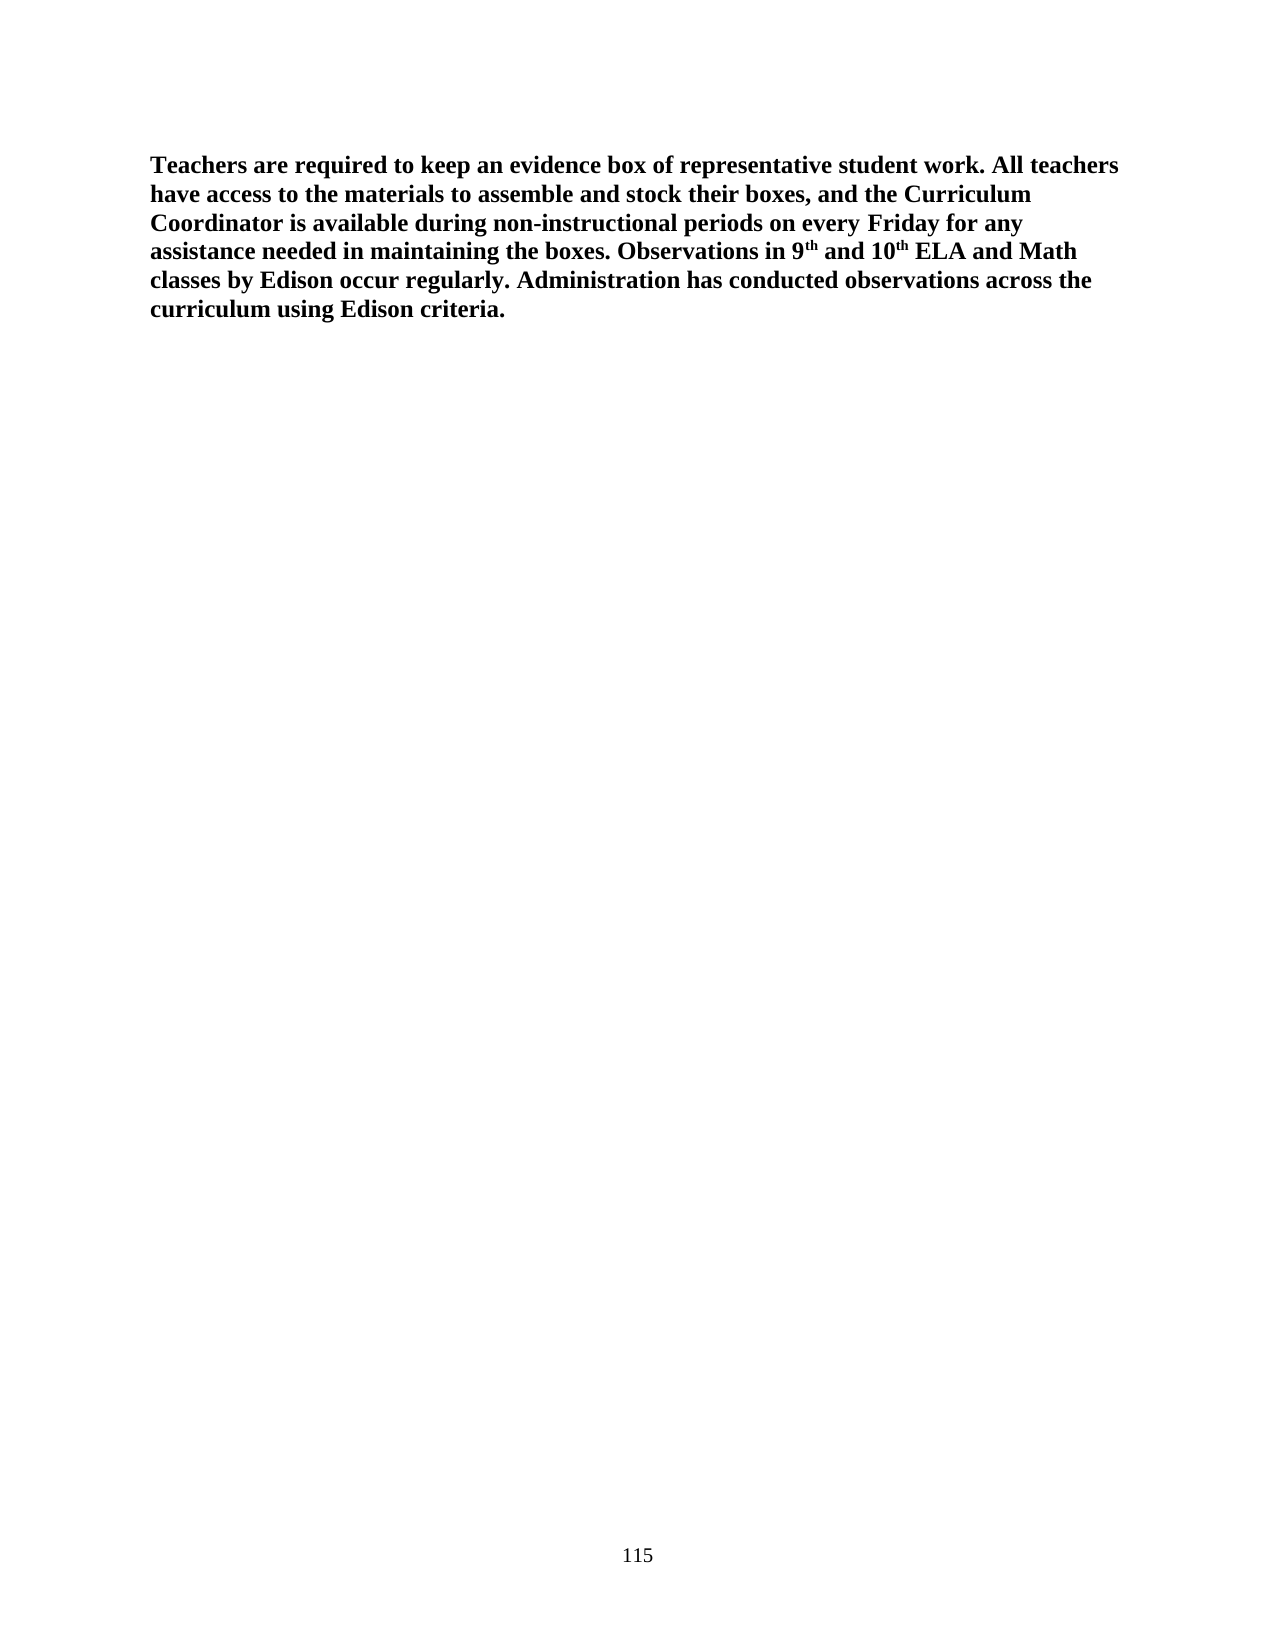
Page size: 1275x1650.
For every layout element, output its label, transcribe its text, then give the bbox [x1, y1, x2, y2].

text Teachers are required to keep an evidence box of representative student work. All teachers have access to the materials to assemble and stock their boxes, and the Curriculum Coordinator is available during non-instructional periods on every Friday for any assistance needed in maintaining the boxes. Observations in 9th and 10th ELA and Math classes by Edison occur regularly. Administration has conducted observations across the curriculum using Edison criteria. [150, 150, 1125, 323]
